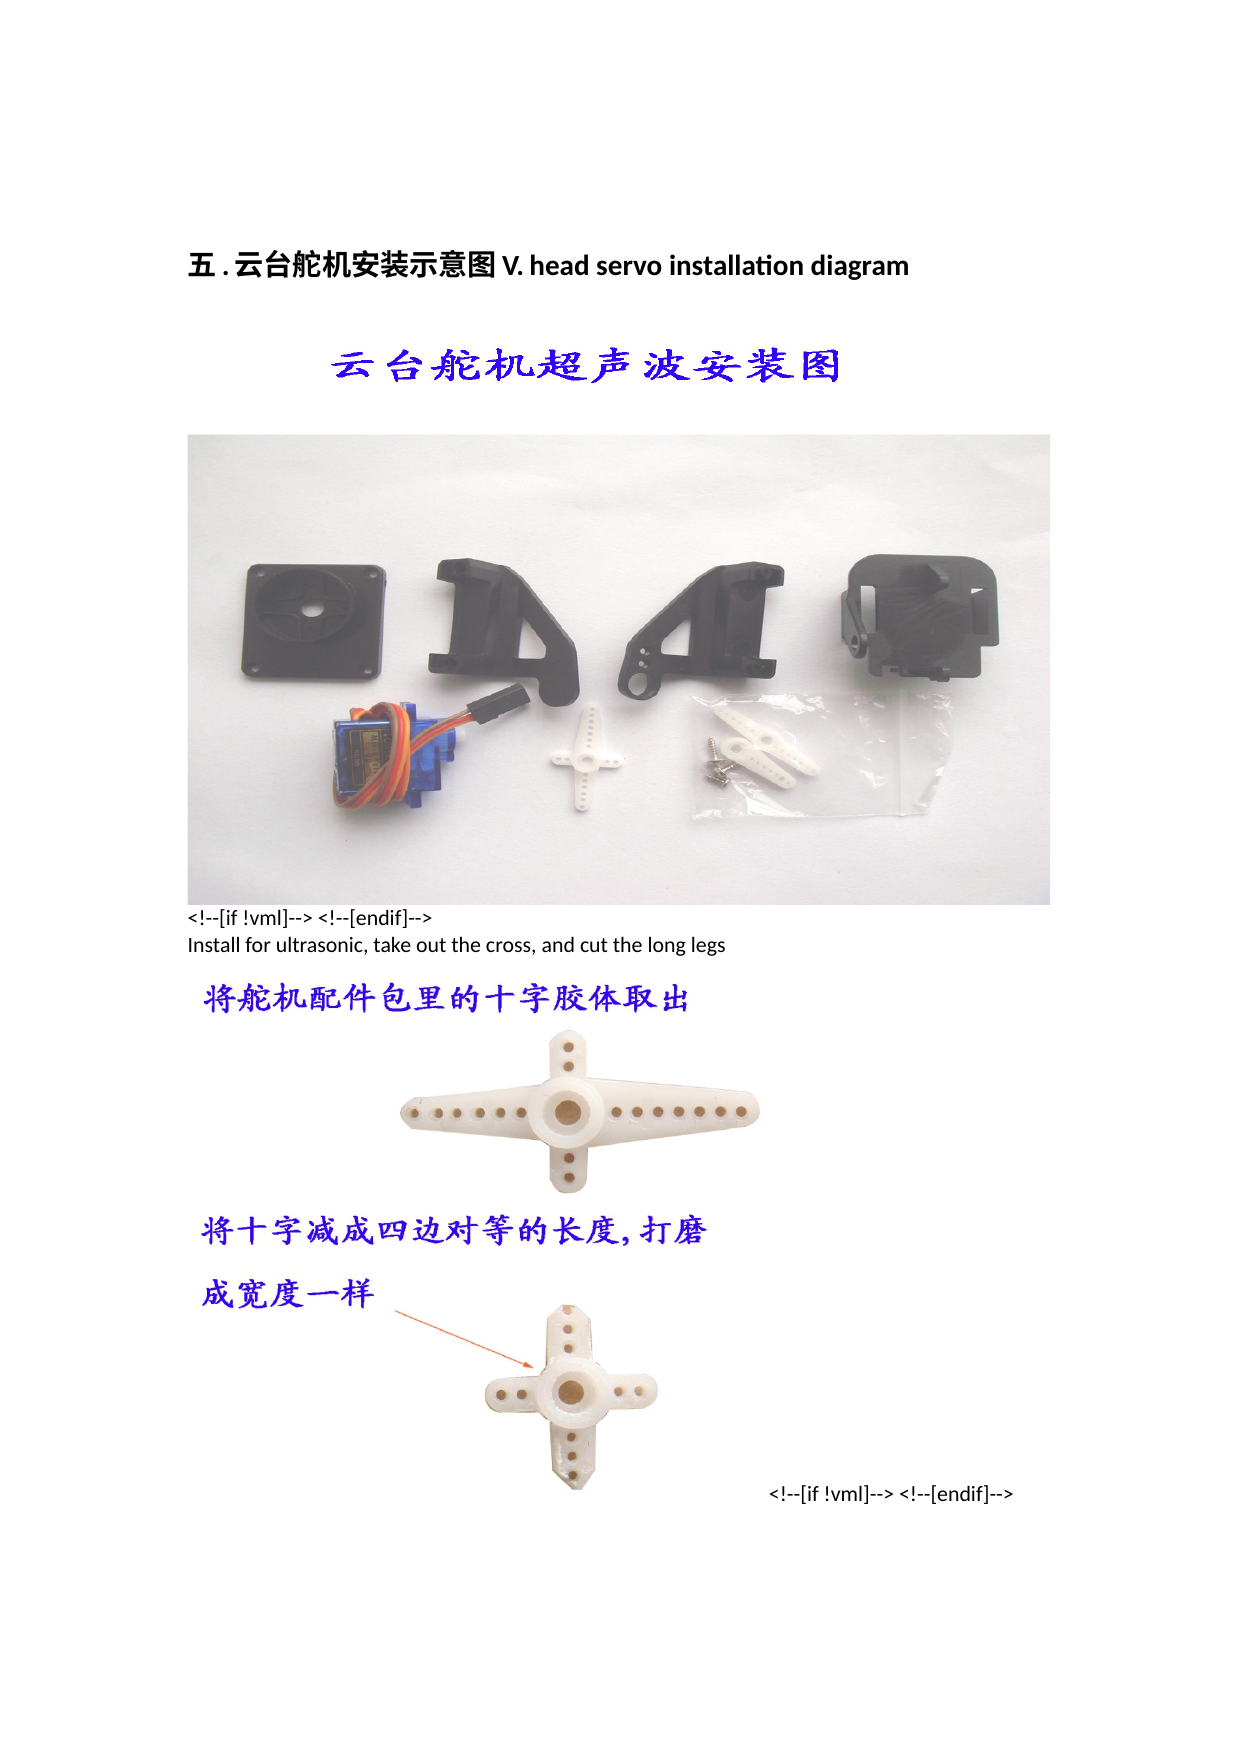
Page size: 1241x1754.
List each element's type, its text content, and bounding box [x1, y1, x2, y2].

text 五 . 云台舵机安装示意图 V. head servo installation diagram [187, 242, 1053, 284]
text Install for ultrasonic, take out the cross, and cut the long legs [187, 931, 1053, 958]
picture [187, 957, 769, 1502]
picture [187, 284, 1050, 905]
